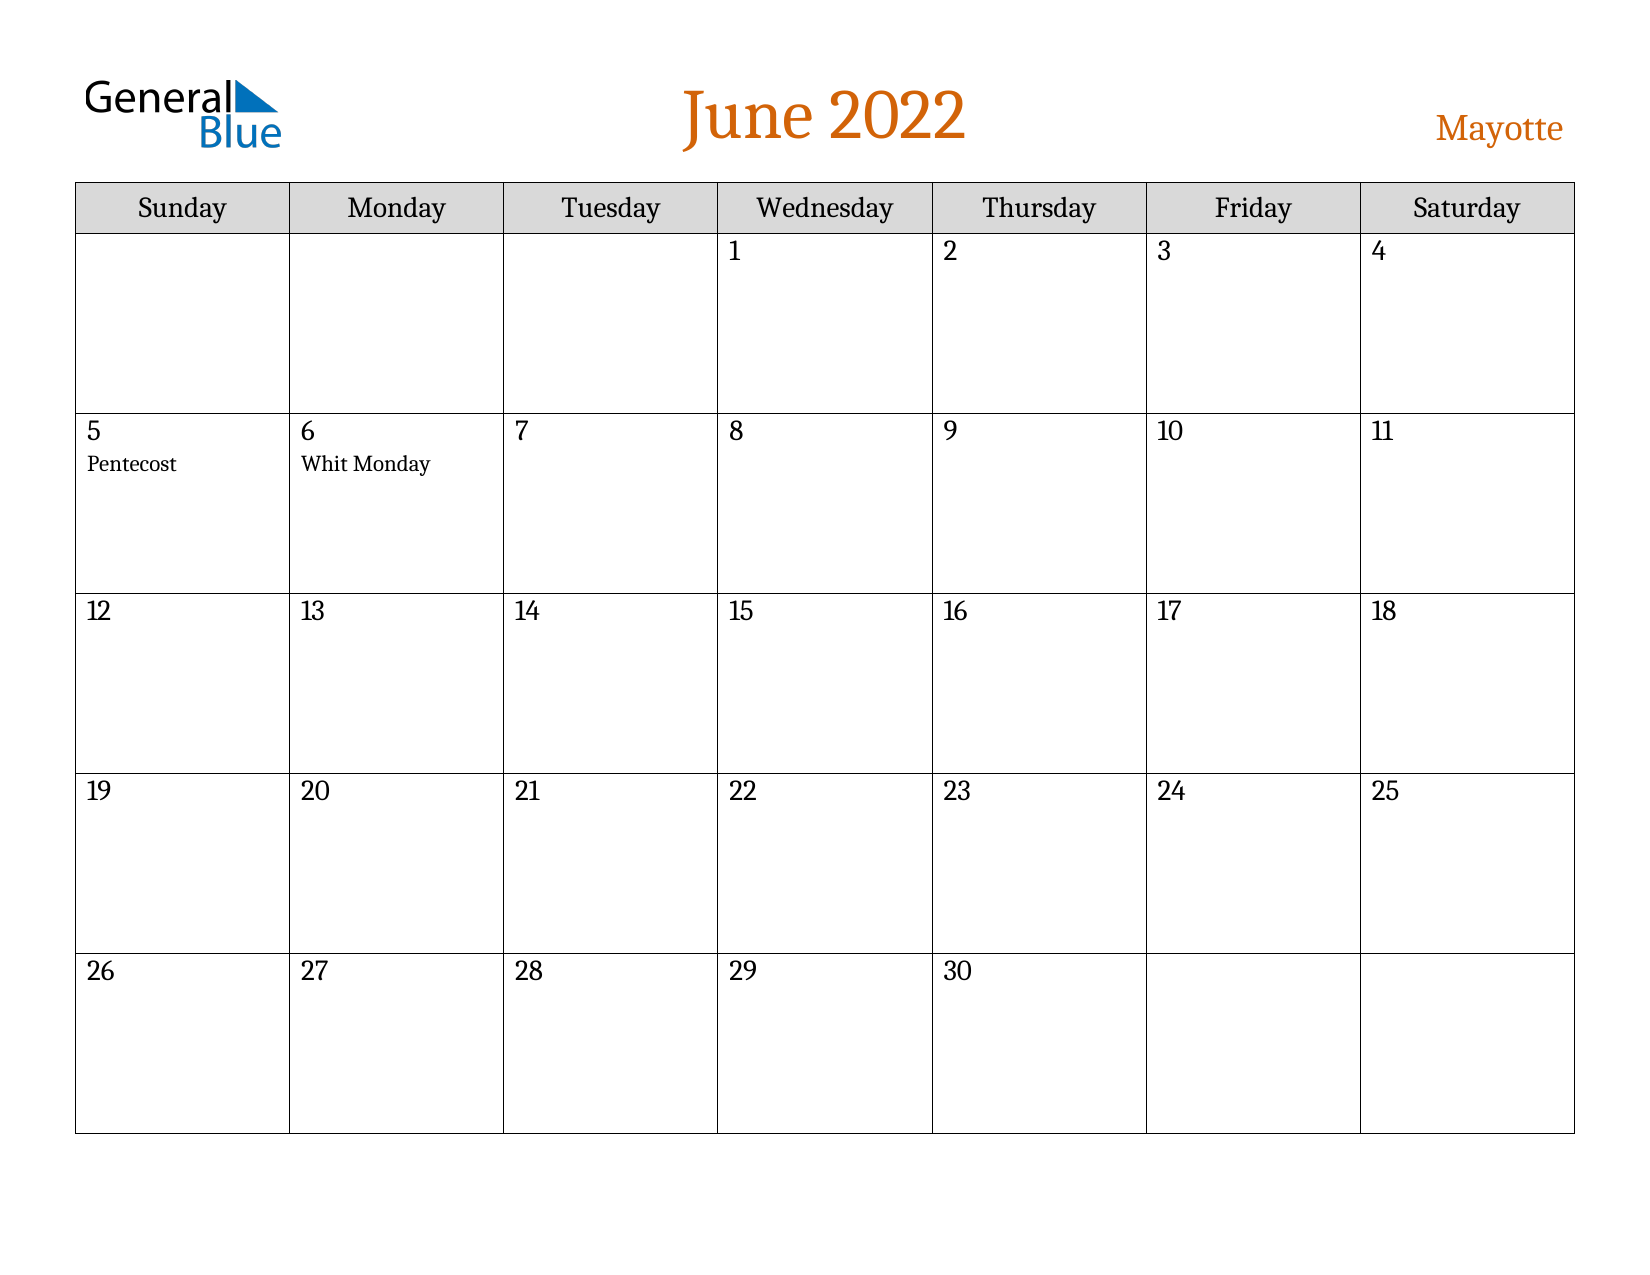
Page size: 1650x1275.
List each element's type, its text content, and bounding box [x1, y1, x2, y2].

table_cell 7 [504, 414, 717, 450]
table_cell 28 [504, 954, 717, 990]
table_cell 21 [504, 774, 717, 810]
table_cell 2 [933, 234, 1146, 270]
table_cell 4 [1361, 234, 1574, 270]
table_cell [1361, 450, 1574, 593]
table_cell 5 [76, 414, 289, 450]
table_cell [504, 450, 717, 593]
table_cell Thursday [933, 183, 1146, 233]
table_cell Whit Monday [290, 450, 503, 593]
table_cell 8 [718, 414, 932, 450]
table_cell [933, 990, 1146, 1133]
table_cell [1361, 990, 1574, 1133]
table_cell [76, 234, 289, 270]
table_header [76, 75, 503, 182]
table_cell [1361, 810, 1574, 953]
table_cell 25 [1361, 774, 1574, 810]
table_header Mayotte [1146, 75, 1574, 182]
table_cell [718, 450, 932, 593]
table_cell [1361, 270, 1574, 413]
table_cell [504, 990, 717, 1133]
table_cell 19 [76, 774, 289, 810]
table_cell [1361, 954, 1574, 990]
table_cell Pentecost [76, 450, 289, 593]
table_cell 9 [933, 414, 1146, 450]
table_header June 2022 [504, 75, 1146, 182]
table_cell [76, 270, 289, 413]
table_cell 6 [290, 414, 503, 450]
table_cell [933, 270, 1146, 413]
table_cell Sunday [76, 183, 289, 233]
table_cell 26 [76, 954, 289, 990]
table_cell 29 [718, 954, 932, 990]
table_cell 15 [718, 594, 932, 630]
table_cell [290, 234, 503, 270]
table_cell [933, 450, 1146, 593]
table_cell [1147, 810, 1360, 953]
table_cell [1361, 630, 1574, 773]
table_cell 16 [933, 594, 1146, 630]
table_cell [504, 810, 717, 953]
table_cell Tuesday [504, 183, 717, 233]
table_cell [290, 810, 503, 953]
table_cell [76, 810, 289, 953]
table_cell [1147, 450, 1360, 593]
table_cell 12 [76, 594, 289, 630]
table_cell 17 [1147, 594, 1360, 630]
table_cell 22 [718, 774, 932, 810]
table_cell 13 [290, 594, 503, 630]
table_cell [718, 990, 932, 1133]
table_cell [718, 810, 932, 953]
table_cell [290, 270, 503, 413]
table_cell 14 [504, 594, 717, 630]
table_cell Wednesday [718, 183, 932, 233]
table_cell [933, 630, 1146, 773]
table_cell [504, 630, 717, 773]
table_cell 24 [1147, 774, 1360, 810]
table_cell 27 [290, 954, 503, 990]
picture [86, 80, 281, 148]
table_cell [76, 990, 289, 1133]
table_cell [504, 270, 717, 413]
table_cell 1 [718, 234, 932, 270]
table_cell [1147, 630, 1360, 773]
table_cell Saturday [1361, 183, 1574, 233]
table_cell [290, 630, 503, 773]
table_cell [718, 270, 932, 413]
table_cell [504, 234, 717, 270]
table_cell 30 [933, 954, 1146, 990]
table_cell [1147, 990, 1360, 1133]
table_cell 10 [1147, 414, 1360, 450]
table_cell [1147, 270, 1360, 413]
table_cell [290, 990, 503, 1133]
table_cell 3 [1147, 234, 1360, 270]
table_cell 18 [1361, 594, 1574, 630]
table_cell Friday [1147, 183, 1360, 233]
table_cell [933, 810, 1146, 953]
table_cell [76, 630, 289, 773]
table_cell 20 [290, 774, 503, 810]
table_cell 11 [1361, 414, 1574, 450]
table_cell Monday [290, 183, 503, 233]
table_cell [1147, 954, 1360, 990]
table_cell 23 [933, 774, 1146, 810]
table_cell [718, 630, 932, 773]
